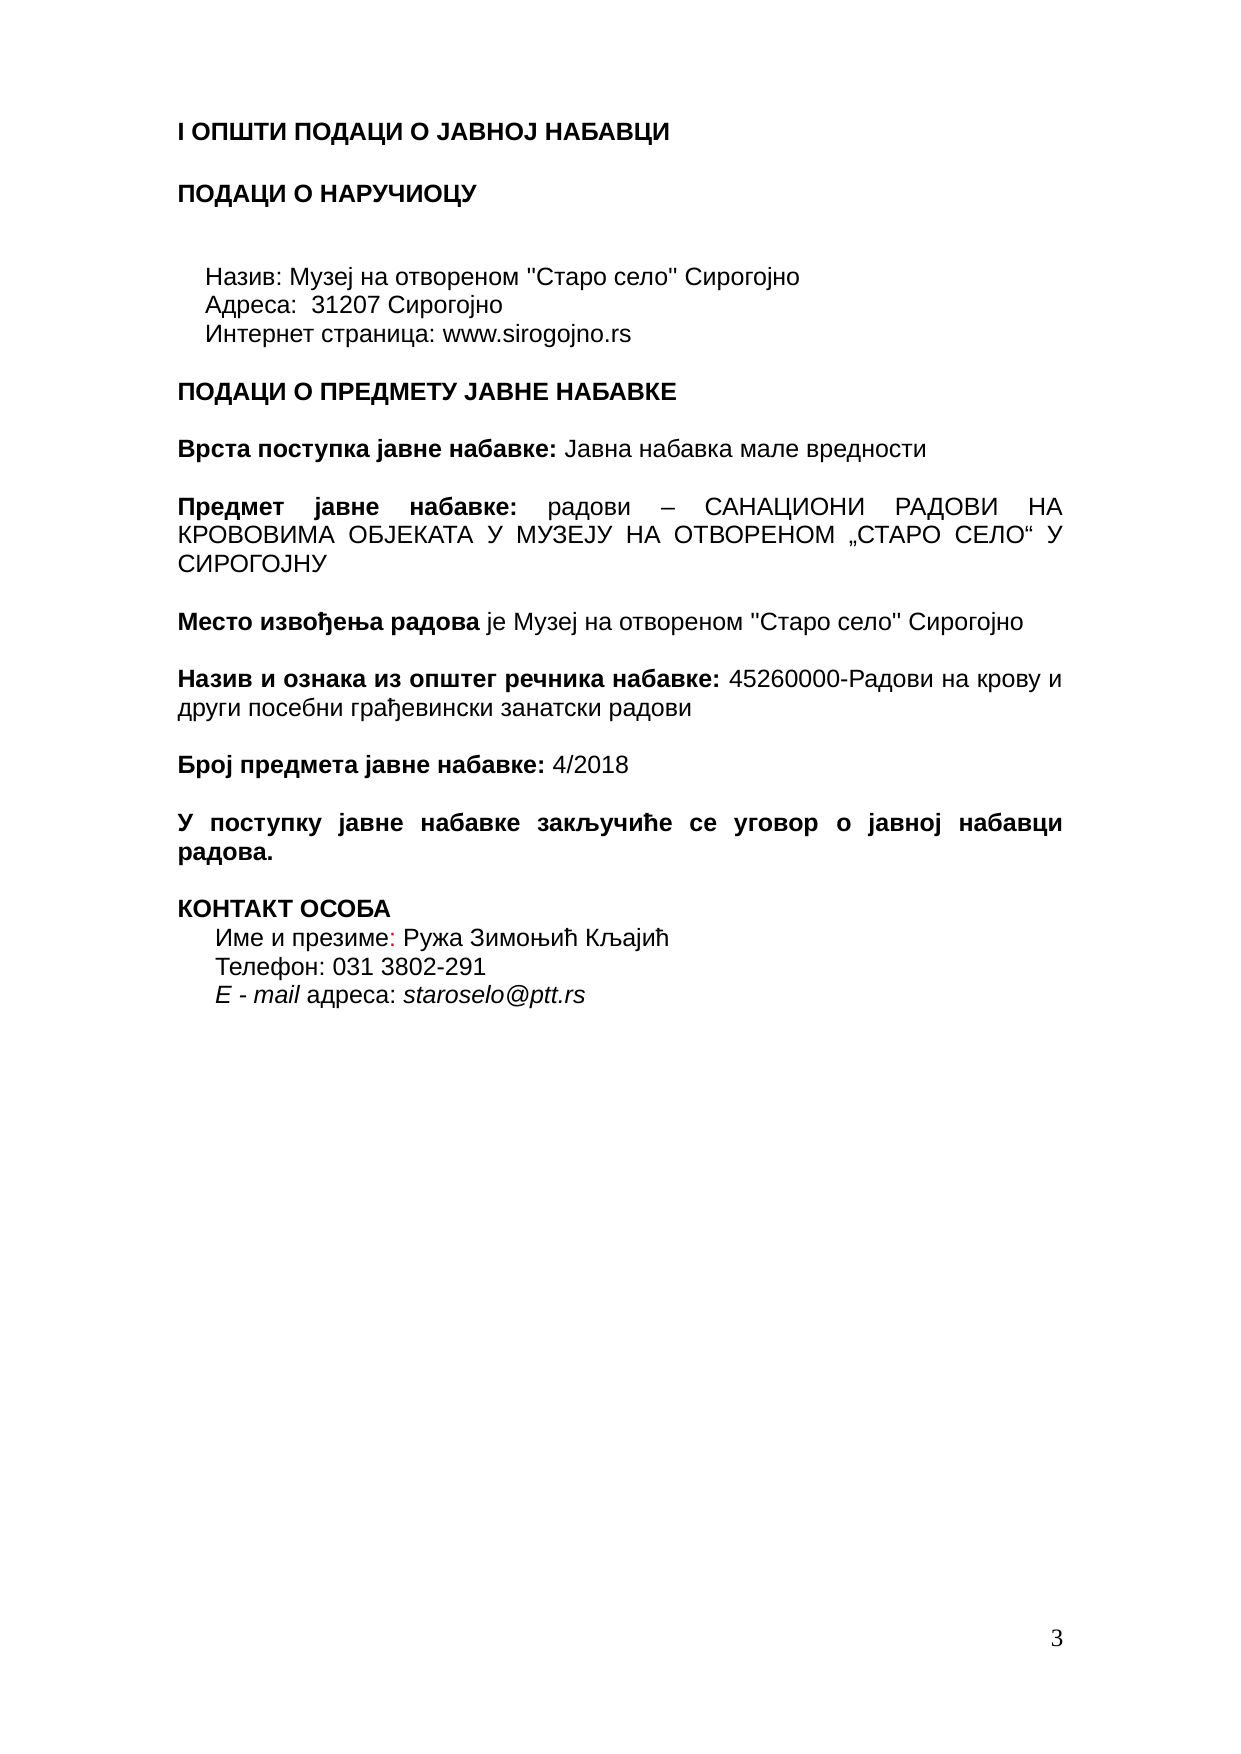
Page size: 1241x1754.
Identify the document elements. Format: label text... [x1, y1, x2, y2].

text I ОПШТИ ПОДАЦИ О ЈАВНОЈ НАБАВЦИ [177, 117, 1063, 145]
text Предмет јавне набавке: радови – САНАЦИОНИ РАДОВИ НА КРОВОВИМА ОБЈЕКАТА У МУЗЕЈУ НА ОТВОРЕНОМ „СТАРО СЕЛО“ У СИРОГОЈНУ [177, 491, 1063, 578]
text Назив и ознака из општег речника набавке: 45260000-Радови на крову и други посебни грађевински занатски радови [177, 664, 1063, 721]
text Телефон: 031 3802-291 [177, 951, 1063, 980]
text Е - mail адреса: staroselo@ptt.rs [177, 980, 1063, 1009]
text Место извођења радова је Музеј на отвореном ''Старо село'' Сирогојно [177, 606, 1063, 635]
text Број предмета јавне набавке: 4/2018 [177, 750, 1063, 779]
text Врста поступка јавне набавке: Јавна набавка мале вредности [177, 434, 1063, 463]
text Адреса: 31207 Сирогојно [177, 290, 1063, 319]
text ПОДАЦИ О НАРУЧИОЦУ [177, 179, 1063, 208]
text Име и презиме: Ружа Зимоњић Кљајић [177, 923, 1063, 951]
text У поступку јавне набавке закључиће се уговор о јавној набавци радова. [177, 808, 1063, 865]
text Интернет страница: www.sirogojno.rs [177, 319, 1063, 348]
text Назив: Музеј на отвореном ''Старо село'' Сирогојно [177, 261, 1063, 290]
text КОНТАКТ ОСОБА [177, 894, 1063, 923]
text ПОДАЦИ О ПРЕДМЕТУ ЈАВНЕ НАБАВКЕ [177, 376, 1063, 405]
